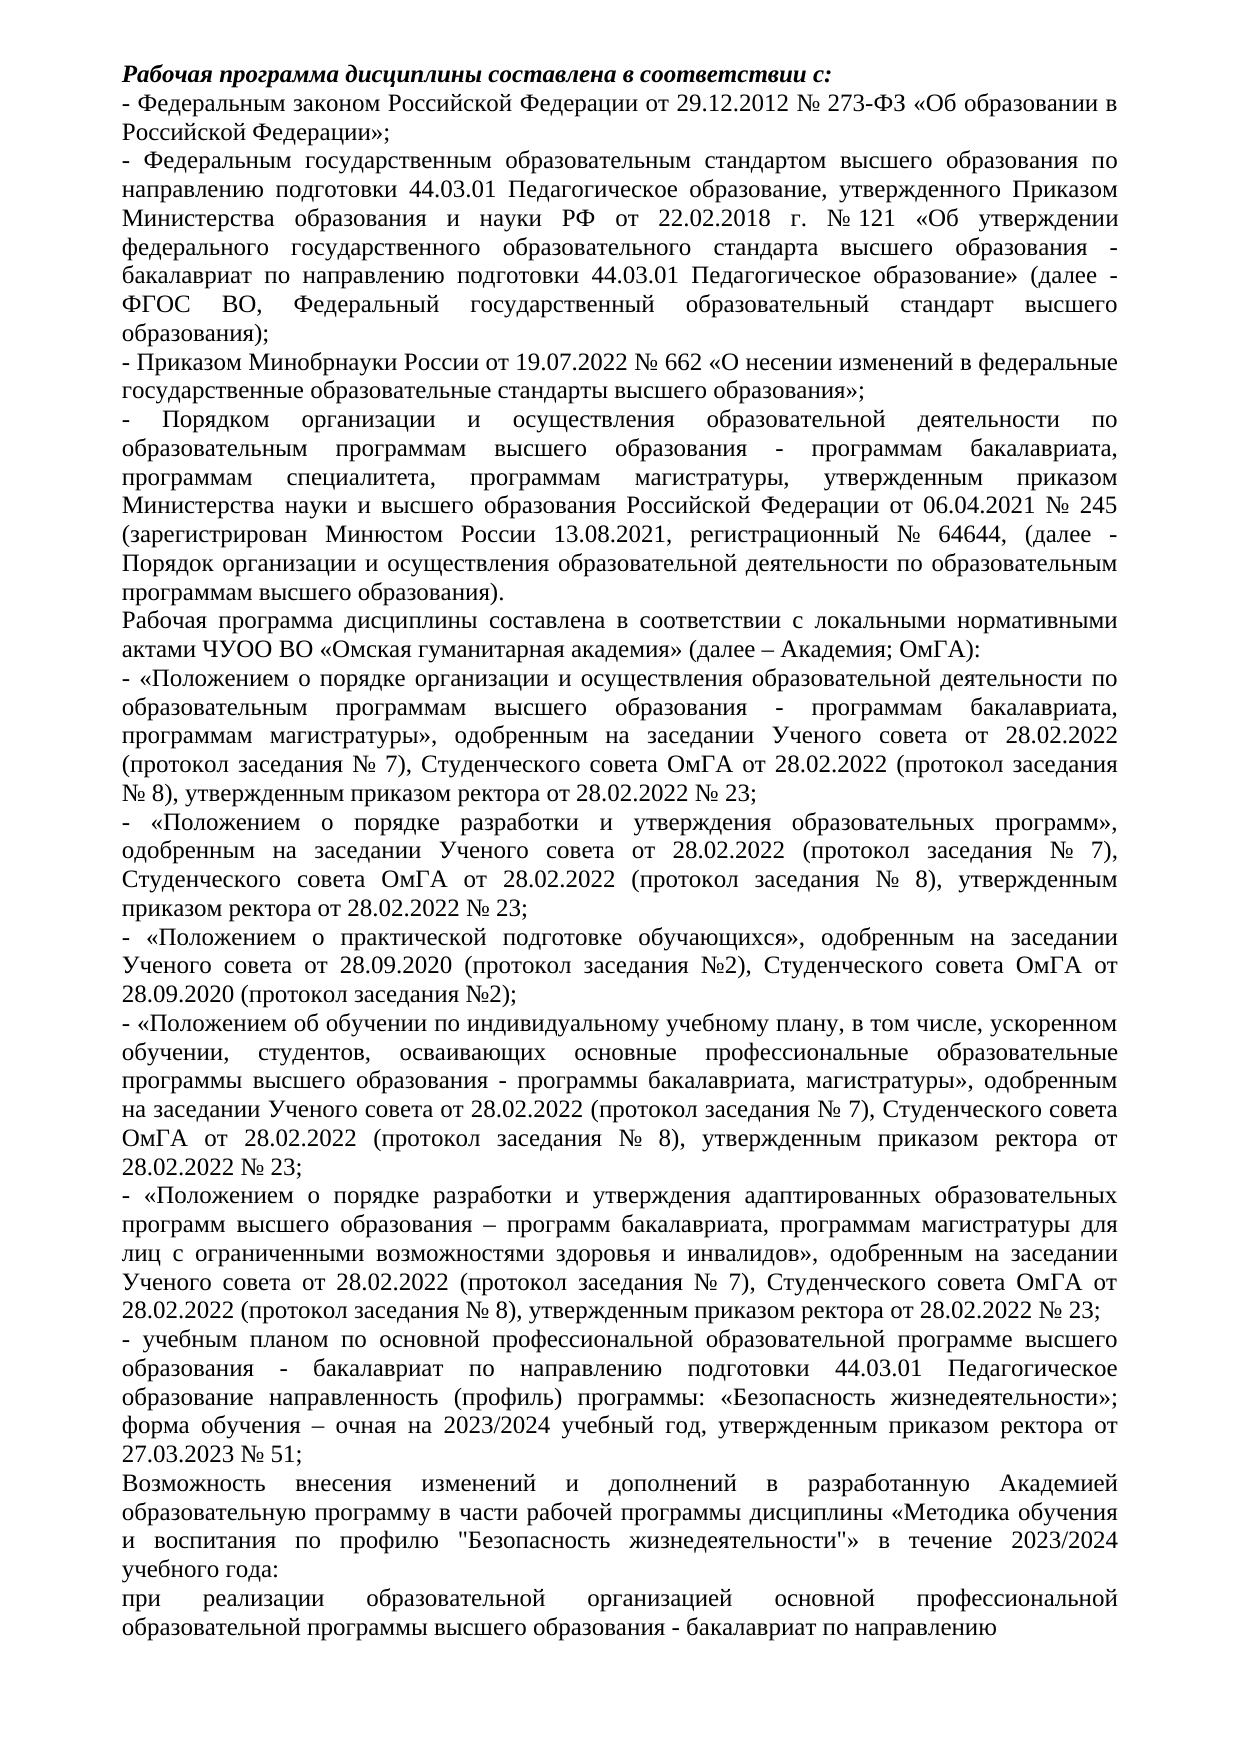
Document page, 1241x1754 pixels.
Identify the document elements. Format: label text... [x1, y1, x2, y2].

table_cell - Федеральным законом Российской Федерации от 29.12.2012 № 273-ФЗ «Об образовании в Российской Федерации»; - Федеральным государственным образовательным стандартом высшего образования по направлению подготовки 44.03.01 Педагогическое образование, утвержденного Приказом Министерства образования и науки РФ от 22.02.2018 г. № 121 «Об утверждении федерального государственного образовательного стандарта высшего образования - бакалавриат по направлению подготовки 44.03.01 Педагогическое образование» (далее - ФГОС ВО, Федеральный государственный образовательный стандарт высшего образования); - Приказом Минобрнауки России от 19.07.2022 № 662 «О несении изменений в федеральные государственные образовательные стандарты высшего образования»; - Порядком организации и осуществления образовательной деятельности по образовательным программам высшего образования - программам бакалавриата, программам специалитета, программам магистратуры, утвержденным приказом Министерства науки и высшего образования Российской Федерации от 06.04.2021 № 245 (зарегистрирован Минюстом России 13.08.2021, регистрационный № 64644, (далее - Порядок организации и осуществления образовательной деятельности по образовательным программам высшего образования). Рабочая программа дисциплины составлена в соответствии с локальными нормативными актами ЧУОО ВО «Омская гуманитарная академия» (далее – Академия; ОмГА): - «Положением о порядке организации и осуществления образовательной деятельности по образовательным программам высшего образования - программам бакалавриата, программам магистратуры», одобренным на заседании Ученого совета от 28.02.2022 (протокол заседания № 7), Студенческого совета ОмГА от 28.02.2022 (протокол заседания № 8), утвержденным приказом ректора от 28.02.2022 № 23; - «Положением о порядке разработки и утверждения образовательных программ», одобренным на заседании Ученого совета от 28.02.2022 (протокол заседания № 7), Студенческого совета ОмГА от 28.02.2022 (протокол заседания № 8), утвержденным приказом ректора от 28.02.2022 № 23; - «Положением о практической подготовке обучающихся», одобренным на заседании Ученого совета от 28.09.2020 (протокол заседания №2), Студенческого совета ОмГА от 28.09.2020 (протокол заседания №2); - «Положением об обучении по индивидуальному учебному плану, в том числе, ускоренном обучении, студентов, осваивающих основные профессиональные образовательные программы высшего образования - программы бакалавриата, магистратуры», одобренным на заседании Ученого совета от 28.02.2022 (протокол заседания № 7), Студенческого совета ОмГА от 28.02.2022 (протокол заседания № 8), утвержденным приказом ректора от 28.02.2022 № 23; - «Положением о порядке разработки и утверждения адаптированных образовательных программ высшего образования – программ бакалавриата, программам магистратуры для лиц с ограниченными возможностями здоровья и инвалидов», одобренным на заседании Ученого совета от 28.02.2022 (протокол заседания № 7), Студенческого совета ОмГА от 28.02.2022 (протокол заседания № 8), утвержденным приказом ректора от 28.02.2022 № 23; - учебным планом по основной профессиональной образовательной программе высшего образования - бакалавриат по направлению подготовки 44.03.01 Педагогическое образование направленность (профиль) программы: «Безопасность жизнедеятельности»; форма обучения – очная на 2023/2024 учебный год, утвержденным приказом ректора от 27.03.2023 № 51; Возможность внесения изменений и дополнений в разработанную Академией образовательную программу в части рабочей программы дисциплины «Методика обучения и воспитания по профилю "Безопасность жизнедеятельности"» в течение 2023/2024 учебного года: при реализации образовательной организацией основной профессиональной образовательной программы высшего образования - бакалавриат по направлению [118, 88, 1122, 1662]
table_header Рабочая программа дисциплины составлена в соответствии с: [118, 59, 1122, 88]
